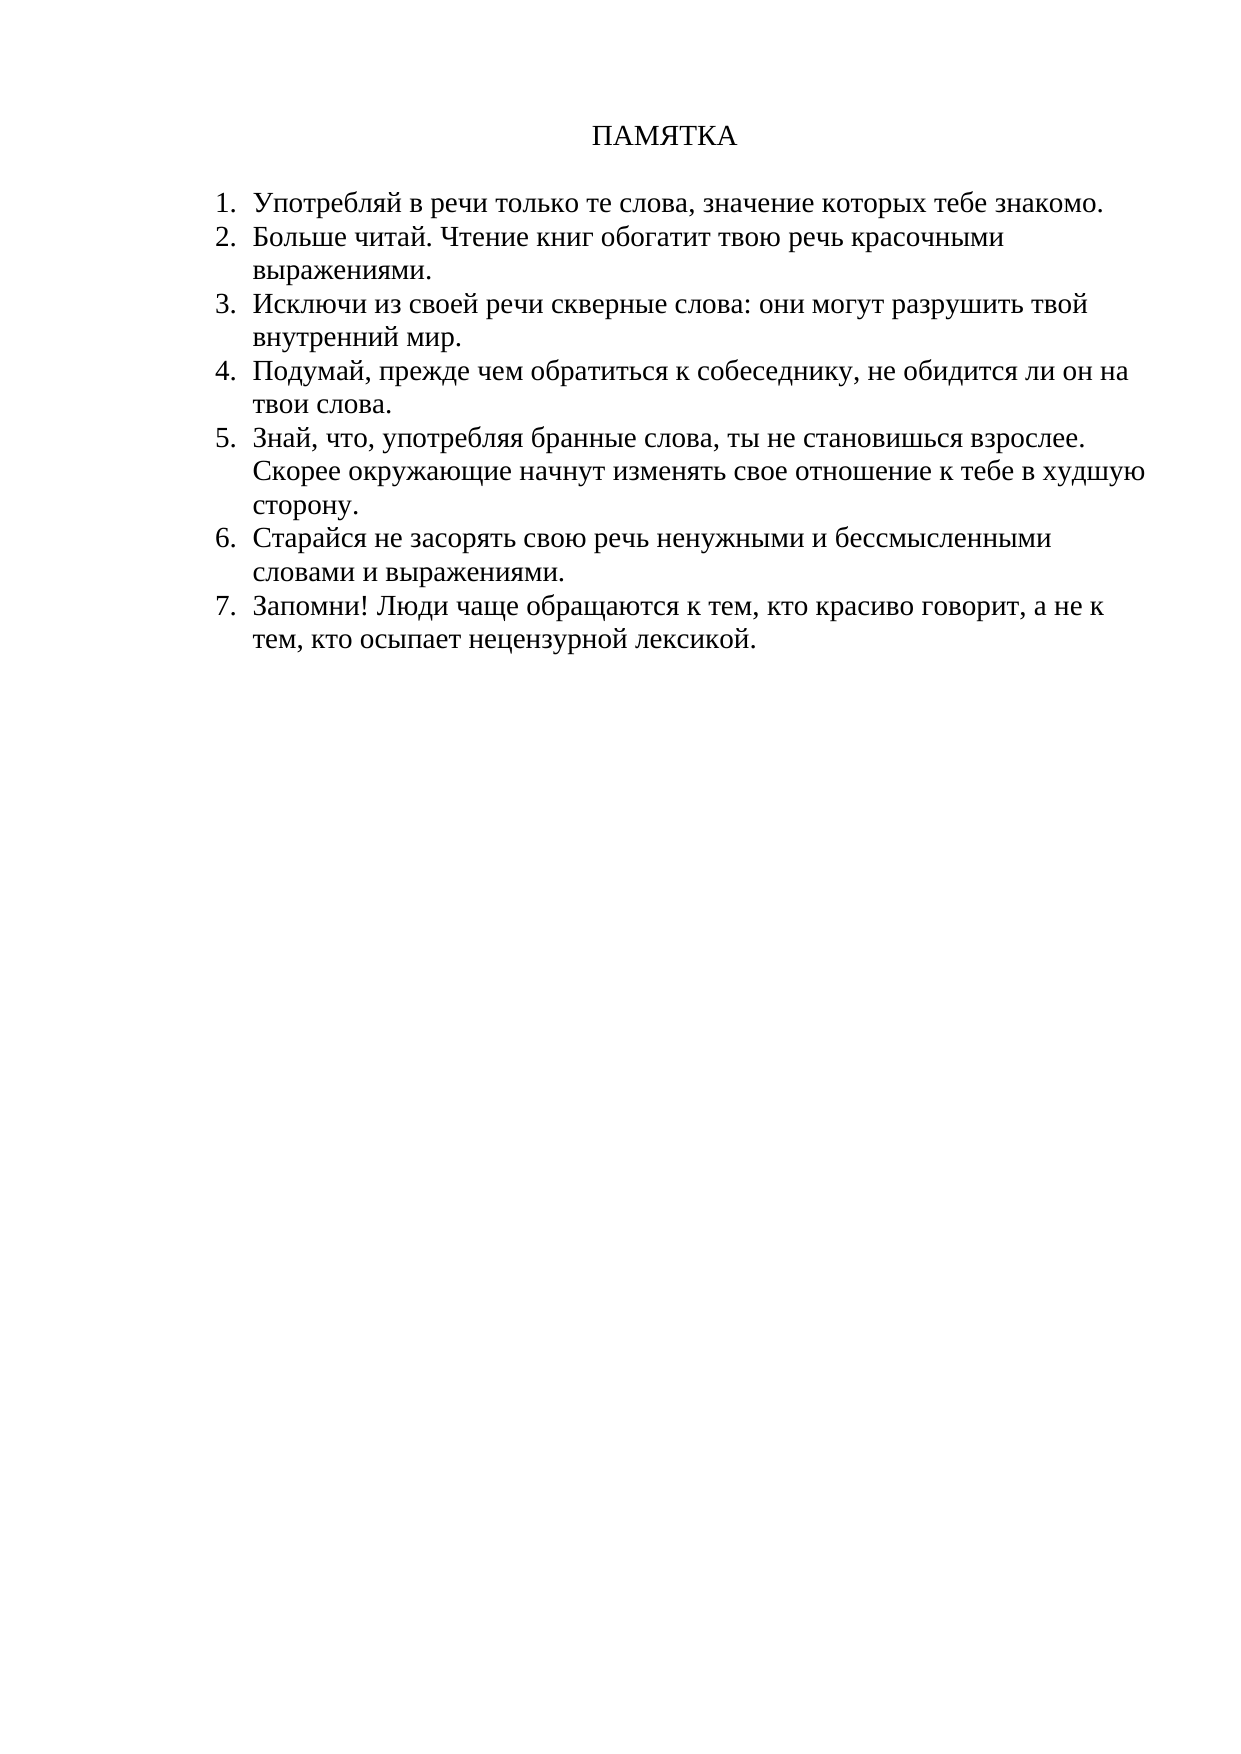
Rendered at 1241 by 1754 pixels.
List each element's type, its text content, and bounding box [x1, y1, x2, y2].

list Больше читай. Чтение книг обогатит твою речь красочными выражениями. [215, 219, 1152, 286]
list Исключи из своей речи скверные слова: они могут разрушить твой внутренний мир. [215, 286, 1152, 353]
list Знай, что, употребляя бранные слова, ты не становишься взрослее. Скорее окружающие начнут изменять свое отношение к тебе в худшую сторону. [215, 420, 1152, 521]
list Запомни! Люди чаще обращаются к тем, кто красиво говорит, а не к тем, кто осыпает нецензурной лексикой. [215, 588, 1152, 655]
list Подумай, прежде чем обратиться к собеседнику, не обидится ли он на твои слова. [215, 353, 1152, 420]
list Старайся не засорять свою речь ненужными и бессмысленными словами и выражениями. [215, 521, 1152, 588]
list Употребляй в речи только те слова, значение которых тебе знакомо. [215, 185, 1152, 219]
text ПАМЯТКА [177, 118, 1152, 152]
